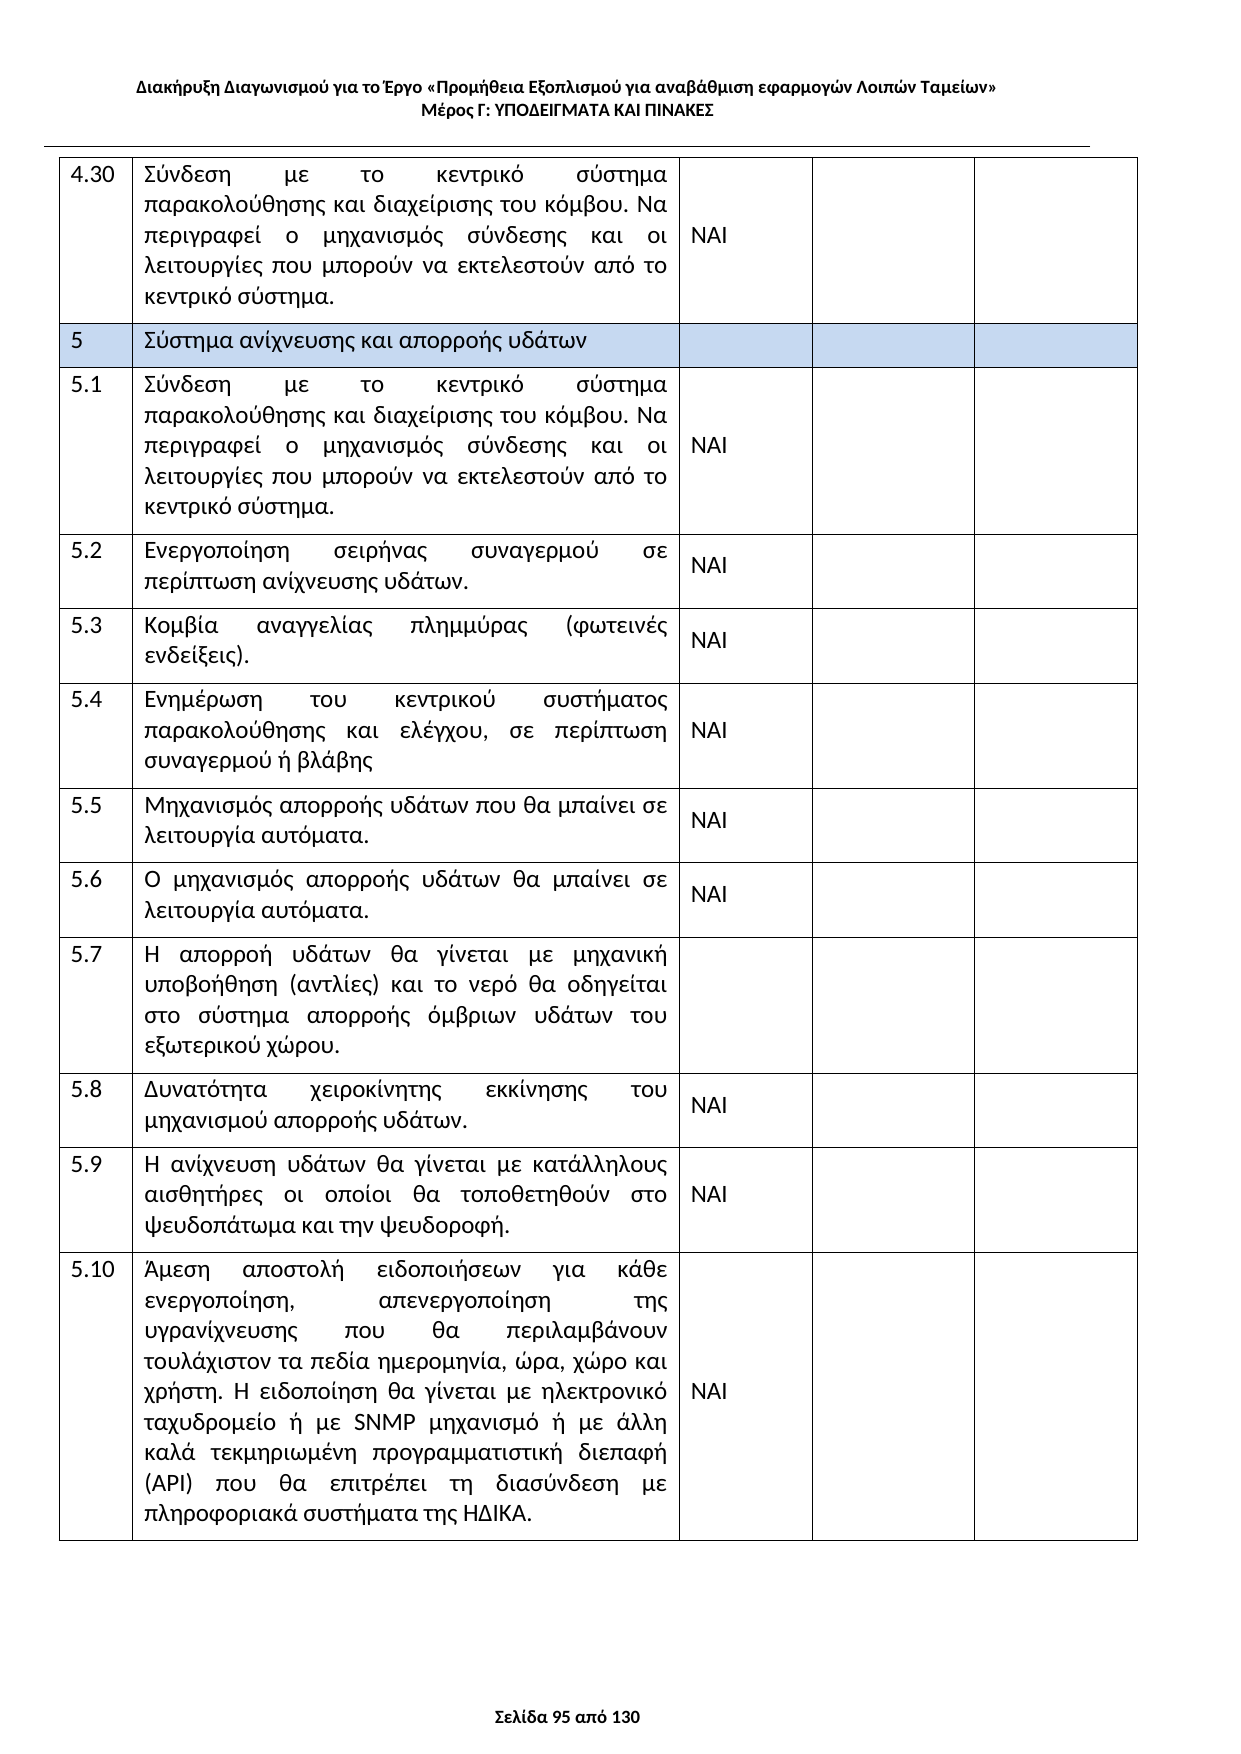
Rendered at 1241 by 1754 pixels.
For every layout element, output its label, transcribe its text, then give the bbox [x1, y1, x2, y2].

table_cell [813, 535, 974, 608]
table_cell 5 [60, 324, 132, 367]
table_cell Σύστημα ανίχνευσης και απορροής υδάτων [133, 324, 679, 367]
table_cell 5.4 [60, 684, 132, 788]
table_cell [975, 1074, 1137, 1147]
table_cell 5.6 [60, 863, 132, 937]
table_cell [813, 368, 974, 533]
table_cell [975, 368, 1137, 533]
table_cell 5.10 [60, 1253, 132, 1540]
table_cell Ενημέρωση του κεντρικού συστήματος παρακολούθησης και ελέγχου, σε περίπτωση συναγερμού ή βλάβης [133, 684, 679, 788]
table_cell [975, 324, 1137, 367]
table_cell ΝΑΙ [680, 158, 812, 323]
table_cell [813, 684, 974, 788]
table_cell ΝΑΙ [680, 1148, 812, 1252]
table_cell 5.5 [60, 789, 132, 862]
table_cell Σύνδεση με το κεντρικό σύστημα παρακολούθησης και διαχείρισης του κόμβου. Να περιγραφεί ο μηχανισμός σύνδεσης και οι λειτουργίες που μπορούν να εκτελεστούν από το κεντρικό σύστημα. [133, 368, 679, 533]
table_cell ΝΑΙ [680, 863, 812, 937]
table_cell [975, 938, 1137, 1072]
table_cell 5.3 [60, 609, 132, 683]
table_cell [975, 684, 1137, 788]
table_cell Κομβία αναγγελίας πλημμύρας (φωτεινές ενδείξεις). [133, 609, 679, 683]
table_cell Η απορροή υδάτων θα γίνεται με μηχανική υποβοήθηση (αντλίες) και το νερό θα οδηγείται στο σύστημα απορροής όμβριων υδάτων του εξωτερικού χώρου. [133, 938, 679, 1072]
table_cell 4.30 [60, 158, 132, 323]
table_cell 5.7 [60, 938, 132, 1072]
table_cell [975, 609, 1137, 683]
table_cell Ενεργοποίηση σειρήνας συναγερμού σε περίπτωση ανίχνευσης υδάτων. [133, 535, 679, 608]
table_cell ΝΑΙ [680, 1074, 812, 1147]
table_cell [813, 609, 974, 683]
table_cell [975, 1148, 1137, 1252]
table_cell Άμεση αποστολή ειδοποιήσεων για κάθε ενεργοποίηση, απενεργοποίηση της υγρανίχνευσης που θα περιλαμβάνουν τουλάχιστον τα πεδία ημερομηνία, ώρα, χώρο και χρήστη. Η ειδοποίηση θα γίνεται με ηλεκτρονικό ταχυδρομείο ή με SNMP μηχανισμό ή με άλλη καλά τεκμηριωμένη προγραμματιστική διεπαφή (API) που θα επιτρέπει τη διασύνδεση με πληροφοριακά συστήματα της ΗΔΙΚΑ. [133, 1253, 679, 1540]
table_cell [813, 324, 974, 367]
table_cell [975, 863, 1137, 937]
table_cell 5.2 [60, 535, 132, 608]
table_cell [975, 158, 1137, 323]
table_cell [813, 938, 974, 1072]
table_cell ΝΑΙ [680, 609, 812, 683]
table_cell ΝΑΙ [680, 684, 812, 788]
table_cell [813, 158, 974, 323]
table_cell [975, 535, 1137, 608]
table_cell Μηχανισμός απορροής υδάτων που θα μπαίνει σε λειτουργία αυτόματα. [133, 789, 679, 862]
table_cell ΝΑΙ [680, 535, 812, 608]
table_cell [680, 938, 812, 1072]
table_cell [813, 1074, 974, 1147]
table_cell Ο μηχανισμός απορροής υδάτων θα μπαίνει σε λειτουργία αυτόματα. [133, 863, 679, 937]
table_cell [680, 324, 812, 367]
table_cell [813, 1253, 974, 1540]
table_cell Σύνδεση με το κεντρικό σύστημα παρακολούθησης και διαχείρισης του κόμβου. Να περιγραφεί ο μηχανισμός σύνδεσης και οι λειτουργίες που μπορούν να εκτελεστούν από το κεντρικό σύστημα. [133, 158, 679, 323]
table_cell 5.9 [60, 1148, 132, 1252]
table_cell Δυνατότητα χειροκίνητης εκκίνησης του μηχανισμού απορροής υδάτων. [133, 1074, 679, 1147]
table_cell [813, 789, 974, 862]
table_cell [813, 863, 974, 937]
table_cell [813, 1148, 974, 1252]
table_cell 5.1 [60, 368, 132, 533]
table_cell [975, 789, 1137, 862]
table_cell [975, 1253, 1137, 1540]
table_cell 5.8 [60, 1074, 132, 1147]
table_cell ΝΑΙ [680, 368, 812, 533]
table_cell ΝΑΙ [680, 789, 812, 862]
table_cell ΝΑΙ [680, 1253, 812, 1540]
table_cell Η ανίχνευση υδάτων θα γίνεται με κατάλληλους αισθητήρες οι οποίοι θα τοποθετηθούν στο ψευδοπάτωμα και την ψευδοροφή. [133, 1148, 679, 1252]
